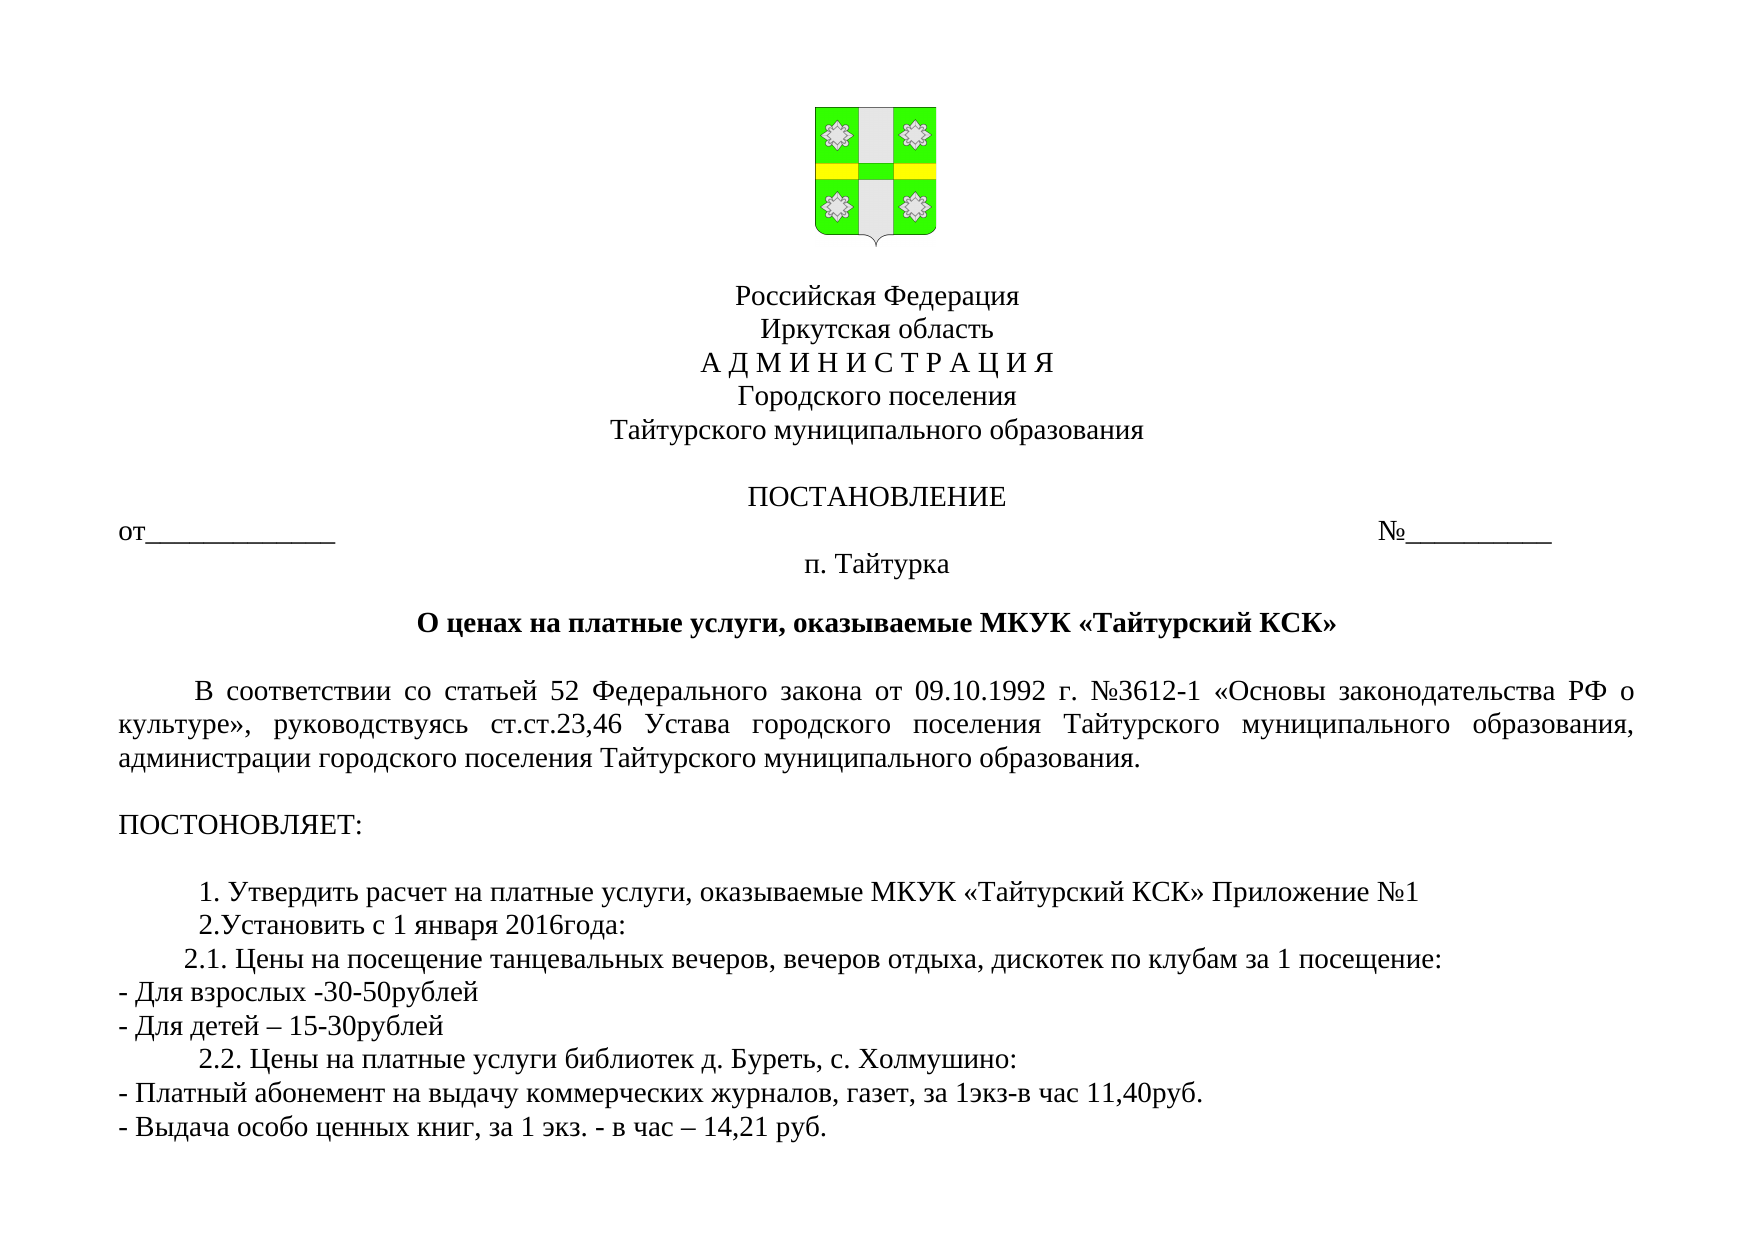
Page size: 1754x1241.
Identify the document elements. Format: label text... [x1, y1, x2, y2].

picture [815, 107, 937, 247]
text Городского поселения [118, 378, 1636, 412]
text 1. Утвердить расчет на платные услуги, оказываемые МКУК «Тайтурский КСК» Приложение №1 [118, 874, 1636, 907]
text Иркутская область [118, 311, 1636, 345]
text - Платный абонемент на выдачу коммерческих журналов, газет, за 1экз-в час 11,40руб. [118, 1075, 1636, 1109]
text 2.1. Цены на посещение танцевальных вечеров, вечеров отдыха, дискотек по клубам за 1 посещение: [118, 941, 1636, 974]
text В соответствии со статьей 52 Федерального закона от 09.10.1992 г. №3612-1 «Основы законодательства РФ о культуре», руководствуясь ст.ст.23,46 Устава городского поселения Тайтурского муниципального образования, администрации городского поселения Тайтурского муниципального образования. [118, 673, 1636, 773]
text Российская Федерация [118, 278, 1636, 311]
text 2.2. Цены на платные услуги библиотек д. Буреть, с. Холмушино: [118, 1042, 1636, 1075]
text - Для взрослых -30-50рублей [118, 974, 1636, 1008]
text Тайтурского муниципального образования [118, 412, 1636, 446]
text А Д М И Н И С Т Р А Ц И Я [118, 345, 1636, 378]
text ПОСТОНОВЛЯЕТ: [118, 807, 1636, 840]
text от_____________ №__________ [118, 513, 1636, 546]
text - Выдача особо ценных книг, за 1 экз. - в час – 14,21 руб. [118, 1109, 1636, 1142]
text п. Тайтурка [118, 546, 1636, 580]
text О ценах на платные услуги, оказываемые МКУК «Тайтурский КСК» [118, 606, 1636, 639]
text ПОСТАНОВЛЕНИЕ [118, 479, 1636, 513]
text - Для детей – 15-30рублей [118, 1008, 1636, 1042]
text 2.Установить с 1 января 2016года: [118, 907, 1636, 941]
